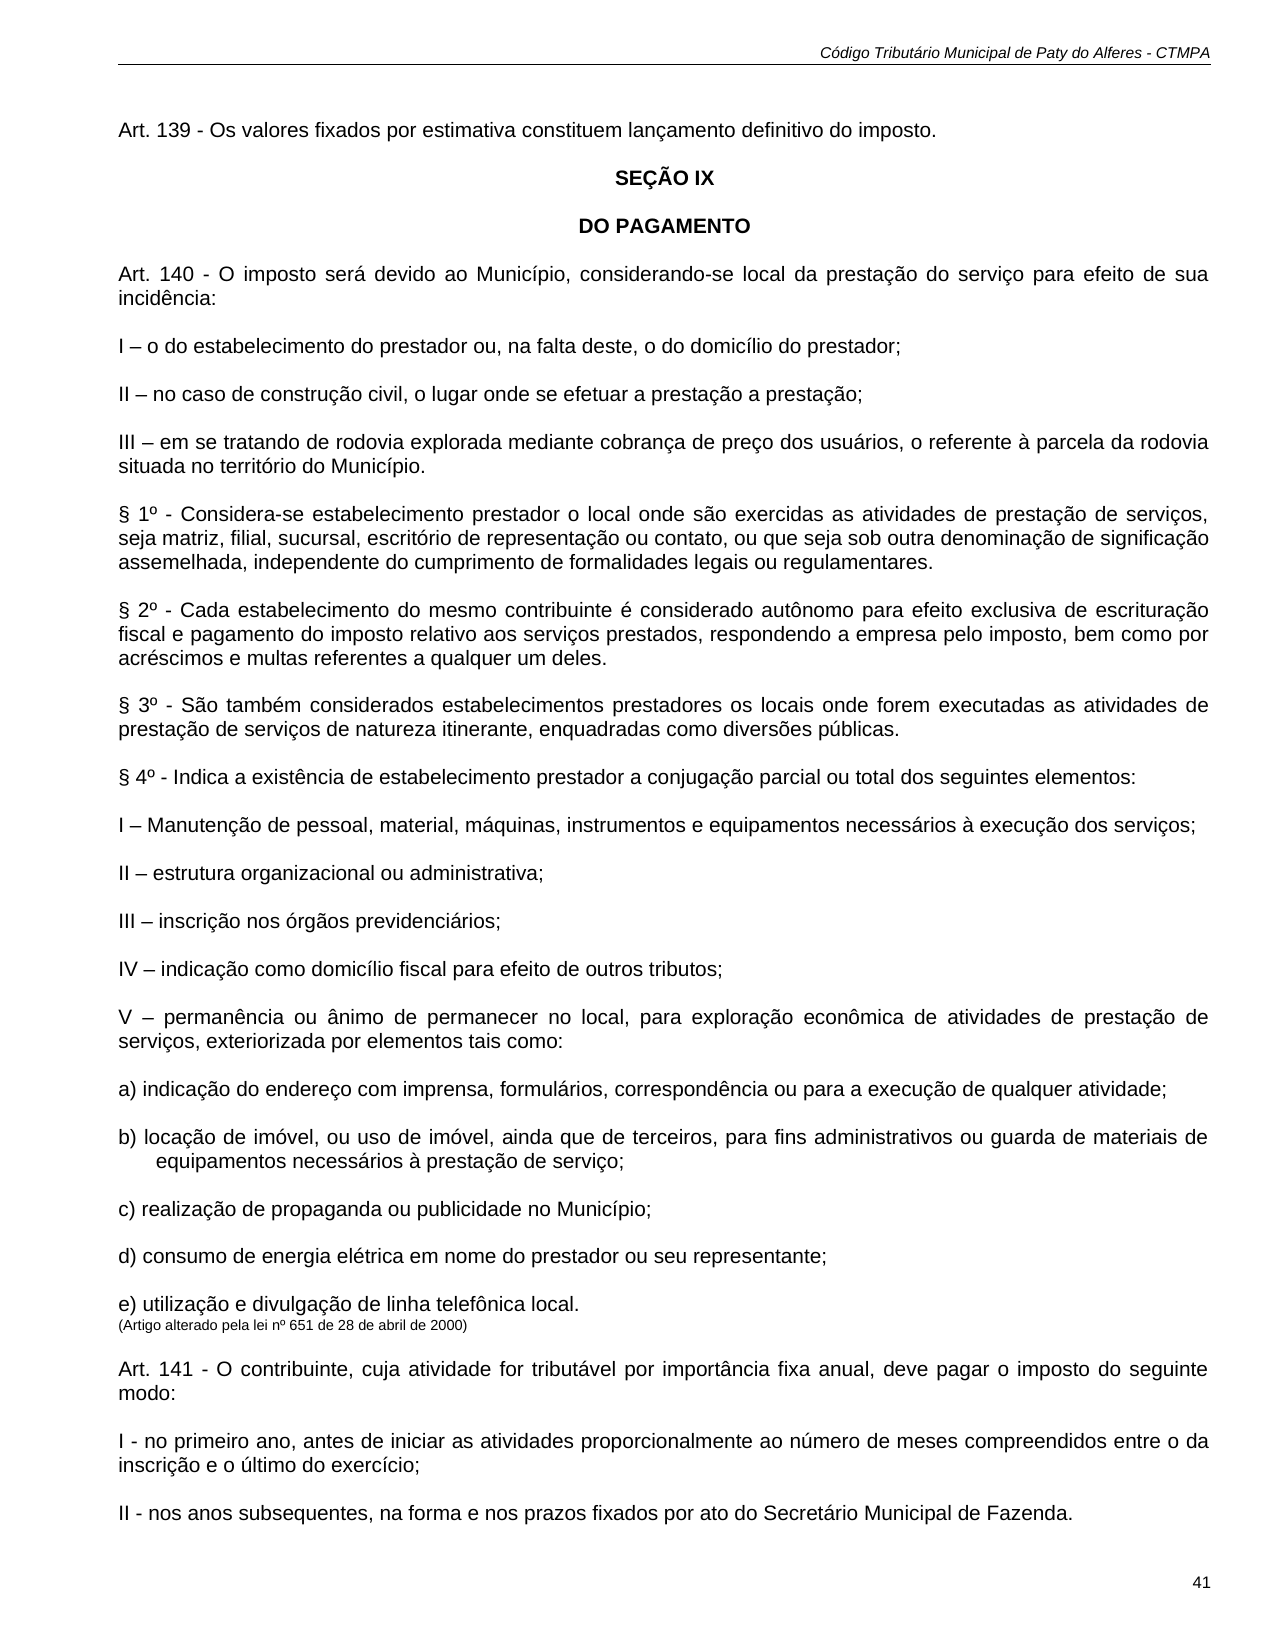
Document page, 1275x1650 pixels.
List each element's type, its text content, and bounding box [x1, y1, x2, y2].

text (Artigo alterado pela lei nº 651 de 28 de abril de 2000) [118, 1316, 1211, 1333]
text IV – indicação como domicílio fiscal para efeito de outros tributos; [118, 957, 1211, 981]
text § 1º - Considera-se estabelecimento prestador o local onde são exercidas as atividades de prestação de serviços, seja matriz, filial, sucursal, escritório de representação ou contato, ou que seja sob outra denominação de significação assemelhada, independente do cumprimento de formalidades legais ou regulamentares. [118, 502, 1211, 573]
list consumo de energia elétrica em nome do prestador ou seu representante; [118, 1244, 1211, 1268]
text Art. 139 - Os valores fixados por estimativa constituem lançamento definitivo do imposto. [118, 118, 1211, 142]
text II - nos anos subsequentes, na forma e nos prazos fixados por ato do Secretário Municipal de Fazenda. [118, 1501, 1211, 1524]
text § 4º - Indica a existência de estabelecimento prestador a conjugação parcial ou total dos seguintes elementos: [118, 765, 1211, 789]
text I – Manutenção de pessoal, material, máquinas, instrumentos e equipamentos necessários à execução dos serviços; [118, 813, 1211, 837]
text I - no primeiro ano, antes de iniciar as atividades proporcionalmente ao número de meses compreendidos entre o da inscrição e o último do exercício; [118, 1429, 1211, 1477]
list utilização e divulgação de linha telefônica local. [118, 1292, 1211, 1316]
list indicação do endereço com imprensa, formulários, correspondência ou para a execução de qualquer atividade; [118, 1077, 1211, 1101]
text Art. 140 - O imposto será devido ao Município, considerando-se local da prestação do serviço para efeito de sua incidência: [118, 262, 1211, 310]
text III – em se tratando de rodovia explorada mediante cobrança de preço dos usuários, o referente à parcela da rodovia situada no território do Município. [118, 430, 1211, 478]
text DO PAGAMENTO [118, 214, 1211, 238]
text § 2º - Cada estabelecimento do mesmo contribuinte é considerado autônomo para efeito exclusiva de escrituração fiscal e pagamento do imposto relativo aos serviços prestados, respondendo a empresa pelo imposto, bem como por acréscimos e multas referentes a qualquer um deles. [118, 597, 1211, 669]
text II – estrutura organizacional ou administrativa; [118, 861, 1211, 885]
list realização de propaganda ou publicidade no Município; [118, 1196, 1211, 1220]
text Art. 141 - O contribuinte, cuja atividade for tributável por importância fixa anual, deve pagar o imposto do seguinte modo: [118, 1357, 1211, 1405]
text SEÇÃO IX [118, 166, 1211, 190]
text III – inscrição nos órgãos previdenciários; [118, 909, 1211, 933]
text § 3º - São também considerados estabelecimentos prestadores os locais onde forem executadas as atividades de prestação de serviços de natureza itinerante, enquadradas como diversões públicas. [118, 693, 1211, 741]
text I – o do estabelecimento do prestador ou, na falta deste, o do domicílio do prestador; [118, 334, 1211, 358]
text II – no caso de construção civil, o lugar onde se efetuar a prestação a prestação; [118, 382, 1211, 406]
text V – permanência ou ânimo de permanecer no local, para exploração econômica de atividades de prestação de serviços, exteriorizada por elementos tais como: [118, 1005, 1211, 1053]
list locação de imóvel, ou uso de imóvel, ainda que de terceiros, para fins administrativos ou guarda de materiais de equipamentos necessários à prestação de serviço; [118, 1124, 1211, 1172]
